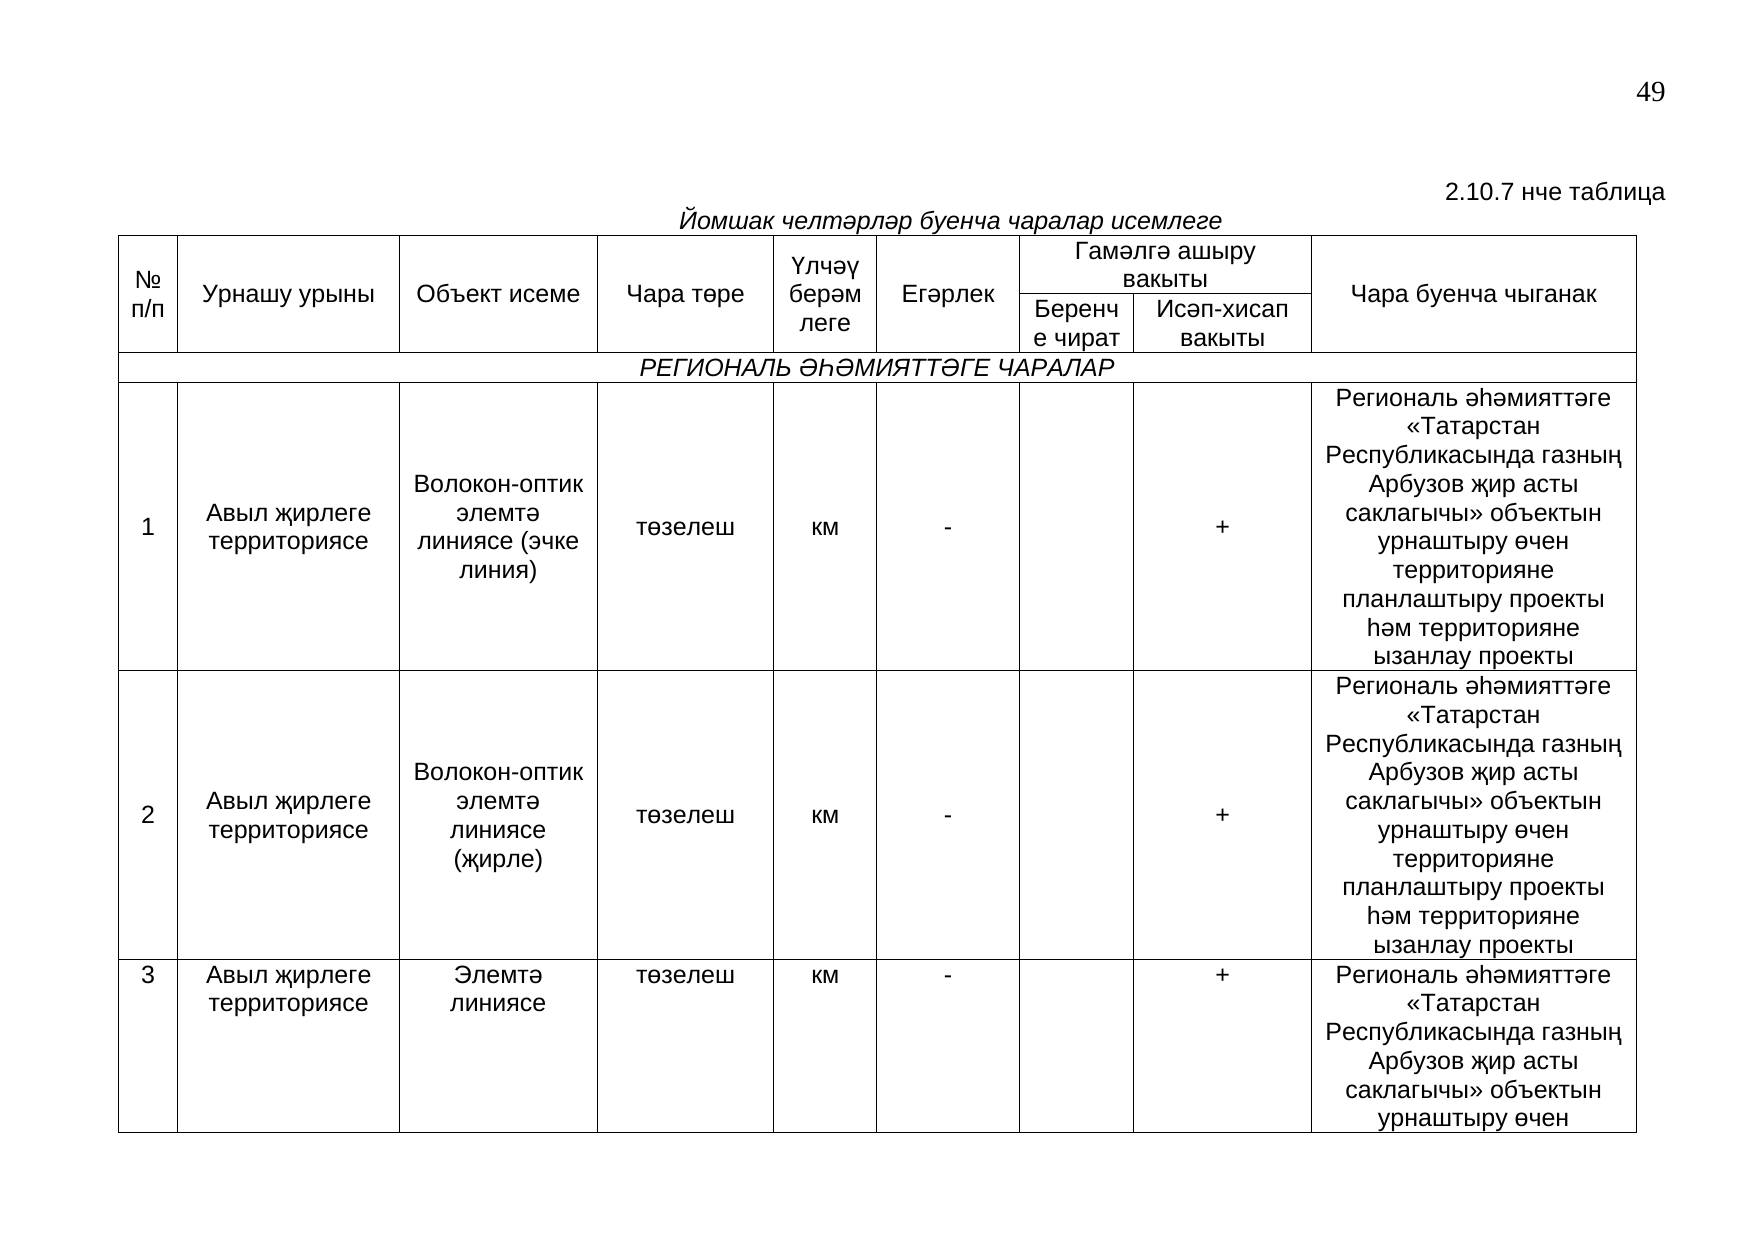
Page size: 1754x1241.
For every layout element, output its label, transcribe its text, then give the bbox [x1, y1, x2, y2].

table_header № п/п [119, 236, 177, 352]
table_cell - [877, 383, 1019, 670]
table_cell 2 [119, 671, 177, 959]
table_cell Волокон-оптик элемтә линиясе (эчке линия) [400, 383, 597, 670]
table_header Чара төре [598, 236, 773, 352]
table_cell Авыл җирлеге территориясе [178, 671, 399, 959]
table_cell км [774, 671, 876, 959]
table_cell Элемтә линиясе [400, 960, 597, 1132]
table_cell + [1134, 383, 1311, 670]
table_cell [1020, 383, 1133, 670]
table_header Чара буенча чыганак [1312, 236, 1636, 352]
table_cell + [1134, 960, 1311, 1132]
table_header Урнашу урыны [178, 236, 399, 352]
table_cell Авыл җирлеге территориясе [178, 960, 399, 1132]
table_cell РЕГИОНАЛЬ ӘҺӘМИЯТТӘГЕ ЧАРАЛАР [119, 353, 1636, 382]
table_cell [1020, 671, 1133, 959]
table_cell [1312, 960, 1636, 1132]
table_header Егәрлек [877, 236, 1019, 352]
table_cell км [774, 960, 876, 1132]
table_cell - [877, 671, 1019, 959]
table_cell Волокон-оптик элемтә линиясе (җирле) [400, 671, 597, 959]
table_cell төзелеш [598, 671, 773, 959]
table_cell 3 [119, 960, 177, 1132]
text Йомшак челтәрләр буенча чаралар исемлеге [162, 206, 1665, 235]
table_cell Авыл җирлеге территориясе [178, 383, 399, 670]
table_cell [1020, 960, 1133, 1132]
table_header Гамәлгә ашыру вакыты [1020, 236, 1311, 293]
table_cell - [877, 960, 1019, 1132]
table_cell + [1134, 671, 1311, 959]
table_header Үлчәү берәмлеге [774, 236, 876, 352]
table_cell төзелеш [598, 960, 773, 1132]
table_header Объект исеме [400, 236, 597, 352]
table_cell 1 [119, 383, 177, 670]
text 2.10.7 нче таблица [162, 177, 1665, 206]
table_cell Исәп-хисап вакыты [1134, 294, 1311, 352]
table_cell төзелеш [598, 383, 773, 670]
table_cell Беренче чират [1020, 294, 1133, 352]
table_cell км [774, 383, 876, 670]
